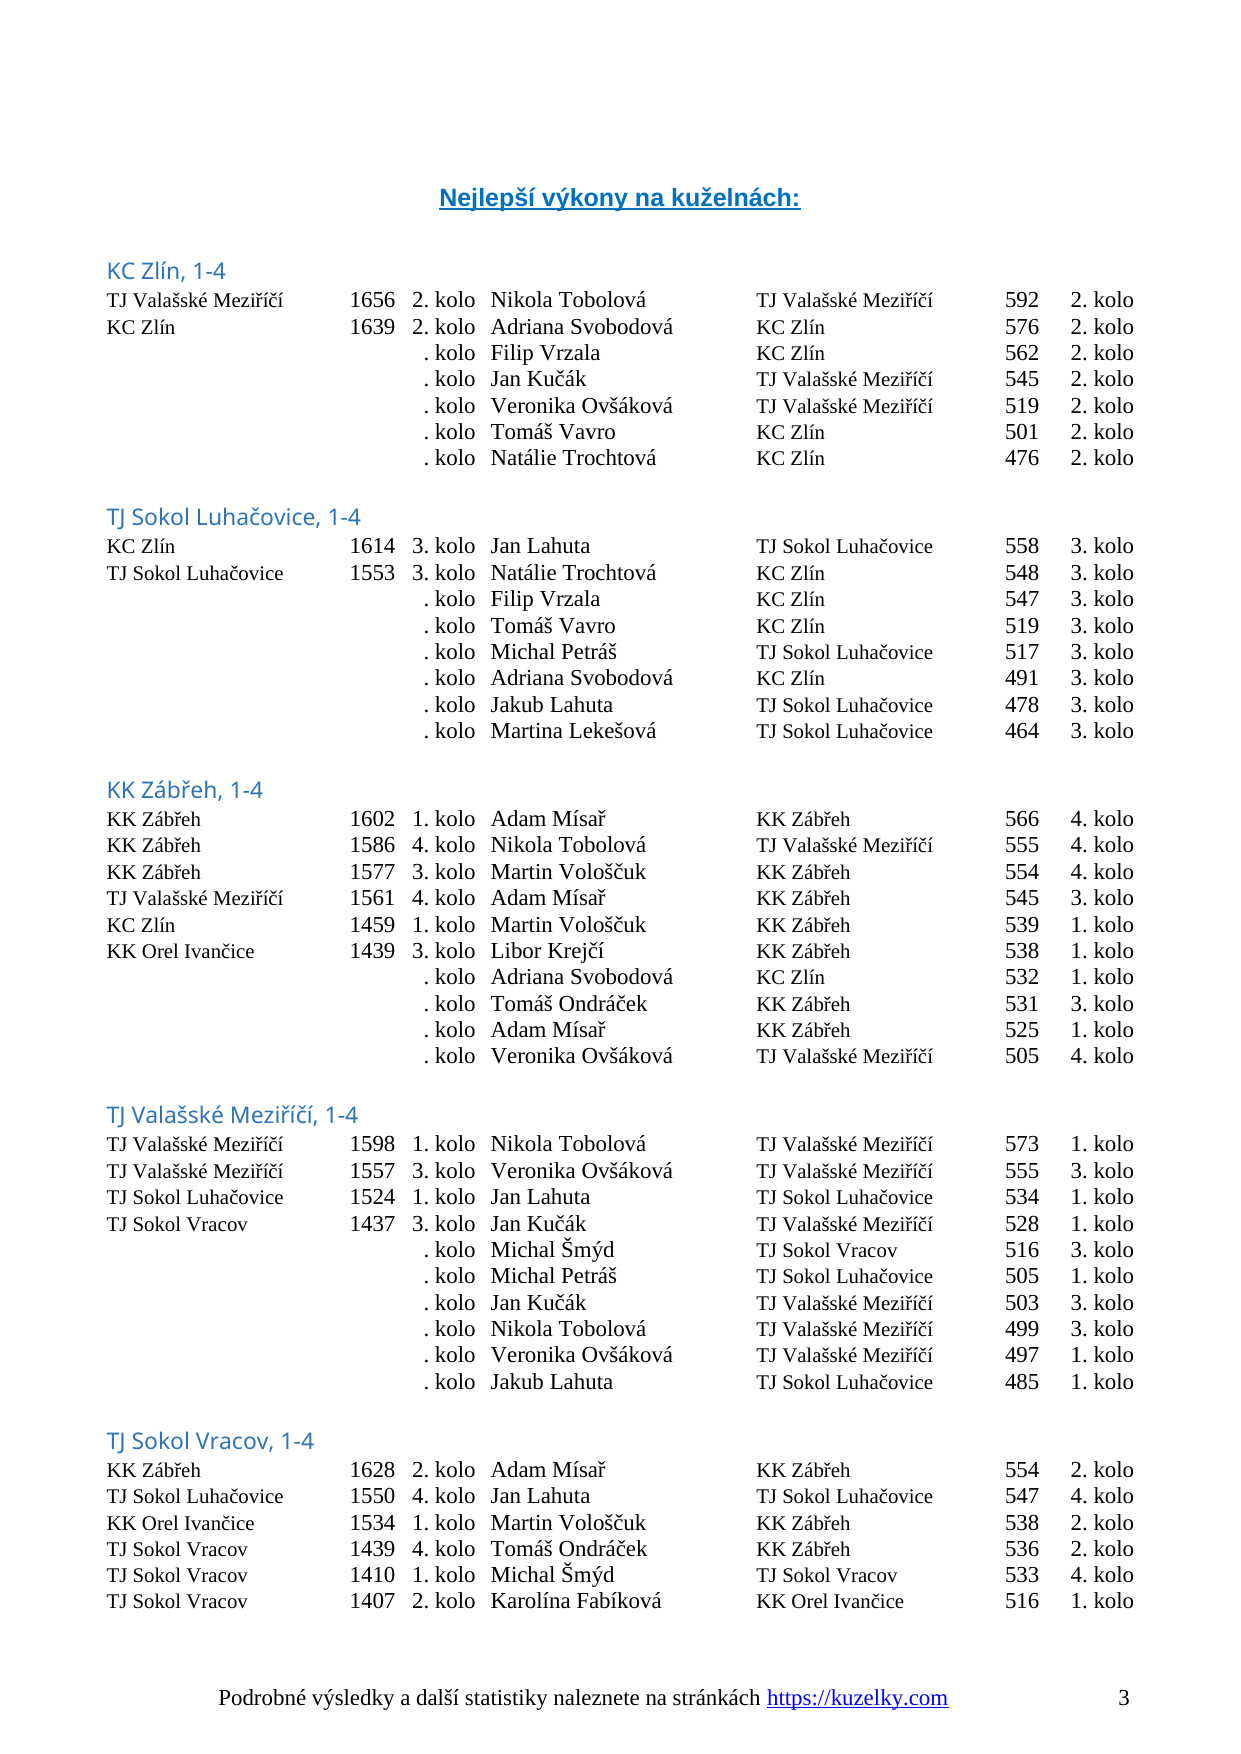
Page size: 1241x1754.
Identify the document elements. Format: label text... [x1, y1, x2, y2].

text KC Zlín 1639 2. kolo Adriana Svobodová KC Zlín 576 2. kolo [106, 313, 1134, 339]
subtitle TJ Sokol Vracov, 1-4 [106, 1424, 1134, 1456]
text TJ Sokol Vracov 1410 1. kolo Michal Šmýd TJ Sokol Vracov 533 4. kolo [106, 1561, 1134, 1588]
text . kolo Michal Šmýd TJ Sokol Vracov 516 3. kolo [106, 1236, 1134, 1262]
text . kolo Adriana Svobodová KC Zlín 532 1. kolo [106, 963, 1134, 990]
subtitle TJ Valašské Meziříčí, 1-4 [106, 1099, 1134, 1131]
text . kolo Jan Kučák TJ Valašské Meziříčí 545 2. kolo [106, 365, 1134, 392]
text . kolo Veronika Ovšáková TJ Valašské Meziříčí 519 2. kolo [106, 392, 1134, 418]
text . kolo Jakub Lahuta TJ Sokol Luhačovice 478 3. kolo [106, 691, 1134, 717]
text TJ Valašské Meziříčí 1598 1. kolo Nikola Tobolová TJ Valašské Meziříčí 573 1. kolo [106, 1131, 1134, 1157]
text . kolo Martina Lekešová TJ Sokol Luhačovice 464 3. kolo [106, 717, 1134, 743]
text . kolo Jakub Lahuta TJ Sokol Luhačovice 485 1. kolo [106, 1368, 1134, 1394]
subtitle KC Zlín, 1-4 [106, 255, 1134, 286]
text . kolo Adam Mísař KK Zábřeh 525 1. kolo [106, 1016, 1134, 1042]
text KK Orel Ivančice 1534 1. kolo Martin Vološčuk KK Zábřeh 538 2. kolo [106, 1508, 1134, 1535]
text . kolo Veronika Ovšáková TJ Valašské Meziříčí 505 4. kolo [106, 1042, 1134, 1069]
text KK Zábřeh 1577 3. kolo Martin Vološčuk KK Zábřeh 554 4. kolo [106, 858, 1134, 884]
text . kolo Tomáš Vavro KC Zlín 519 3. kolo [106, 612, 1134, 638]
text KK Zábřeh 1602 1. kolo Adam Mísař KK Zábřeh 566 4. kolo [106, 805, 1134, 832]
text . kolo Veronika Ovšáková TJ Valašské Meziříčí 497 1. kolo [106, 1341, 1134, 1368]
text . kolo Filip Vrzala KC Zlín 547 3. kolo [106, 585, 1134, 612]
text . kolo Natálie Trochtová KC Zlín 476 2. kolo [106, 444, 1134, 471]
text . kolo Adriana Svobodová KC Zlín 491 3. kolo [106, 664, 1134, 691]
text KC Zlín 1459 1. kolo Martin Vološčuk KK Zábřeh 539 1. kolo [106, 911, 1134, 937]
text TJ Sokol Luhačovice 1553 3. kolo Natálie Trochtová KC Zlín 548 3. kolo [106, 559, 1134, 585]
text TJ Valašské Meziříčí 1557 3. kolo Veronika Ovšáková TJ Valašské Meziříčí 555 3. kolo [106, 1157, 1134, 1183]
text . kolo Tomáš Vavro KC Zlín 501 2. kolo [106, 418, 1134, 444]
text . kolo Michal Petráš TJ Sokol Luhačovice 517 3. kolo [106, 638, 1134, 664]
text KK Zábřeh 1586 4. kolo Nikola Tobolová TJ Valašské Meziříčí 555 4. kolo [106, 832, 1134, 858]
text TJ Valašské Meziříčí 1561 4. kolo Adam Mísař KK Zábřeh 545 3. kolo [106, 884, 1134, 911]
subtitle KK Zábřeh, 1-4 [106, 774, 1134, 805]
text KK Zábřeh 1628 2. kolo Adam Mísař KK Zábřeh 554 2. kolo [106, 1456, 1134, 1482]
text TJ Sokol Vracov 1439 4. kolo Tomáš Ondráček KK Zábřeh 536 2. kolo [106, 1535, 1134, 1561]
text KK Orel Ivančice 1439 3. kolo Libor Krejčí KK Zábřeh 538 1. kolo [106, 937, 1134, 963]
text TJ Sokol Luhačovice 1524 1. kolo Jan Lahuta TJ Sokol Luhačovice 534 1. kolo [106, 1183, 1134, 1209]
text . kolo Michal Petráš TJ Sokol Luhačovice 505 1. kolo [106, 1262, 1134, 1289]
text . kolo Filip Vrzala KC Zlín 562 2. kolo [106, 339, 1134, 365]
text . kolo Jan Kučák TJ Valašské Meziříčí 503 3. kolo [106, 1289, 1134, 1315]
text TJ Valašské Meziříčí 1656 2. kolo Nikola Tobolová TJ Valašské Meziříčí 592 2. kolo [106, 286, 1134, 313]
text TJ Sokol Vracov 1407 2. kolo Karolína Fabíková KK Orel Ivančice 516 1. kolo [106, 1588, 1134, 1614]
text . kolo Nikola Tobolová TJ Valašské Meziříčí 499 3. kolo [106, 1315, 1134, 1341]
subtitle TJ Sokol Luhačovice, 1-4 [106, 501, 1134, 533]
text Nejlepší výkony na kuželnách: [94, 183, 1145, 212]
text TJ Sokol Luhačovice 1550 4. kolo Jan Lahuta TJ Sokol Luhačovice 547 4. kolo [106, 1482, 1134, 1508]
text TJ Sokol Vracov 1437 3. kolo Jan Kučák TJ Valašské Meziříčí 528 1. kolo [106, 1209, 1134, 1236]
text . kolo Tomáš Ondráček KK Zábřeh 531 3. kolo [106, 990, 1134, 1016]
text KC Zlín 1614 3. kolo Jan Lahuta TJ Sokol Luhačovice 558 3. kolo [106, 533, 1134, 559]
